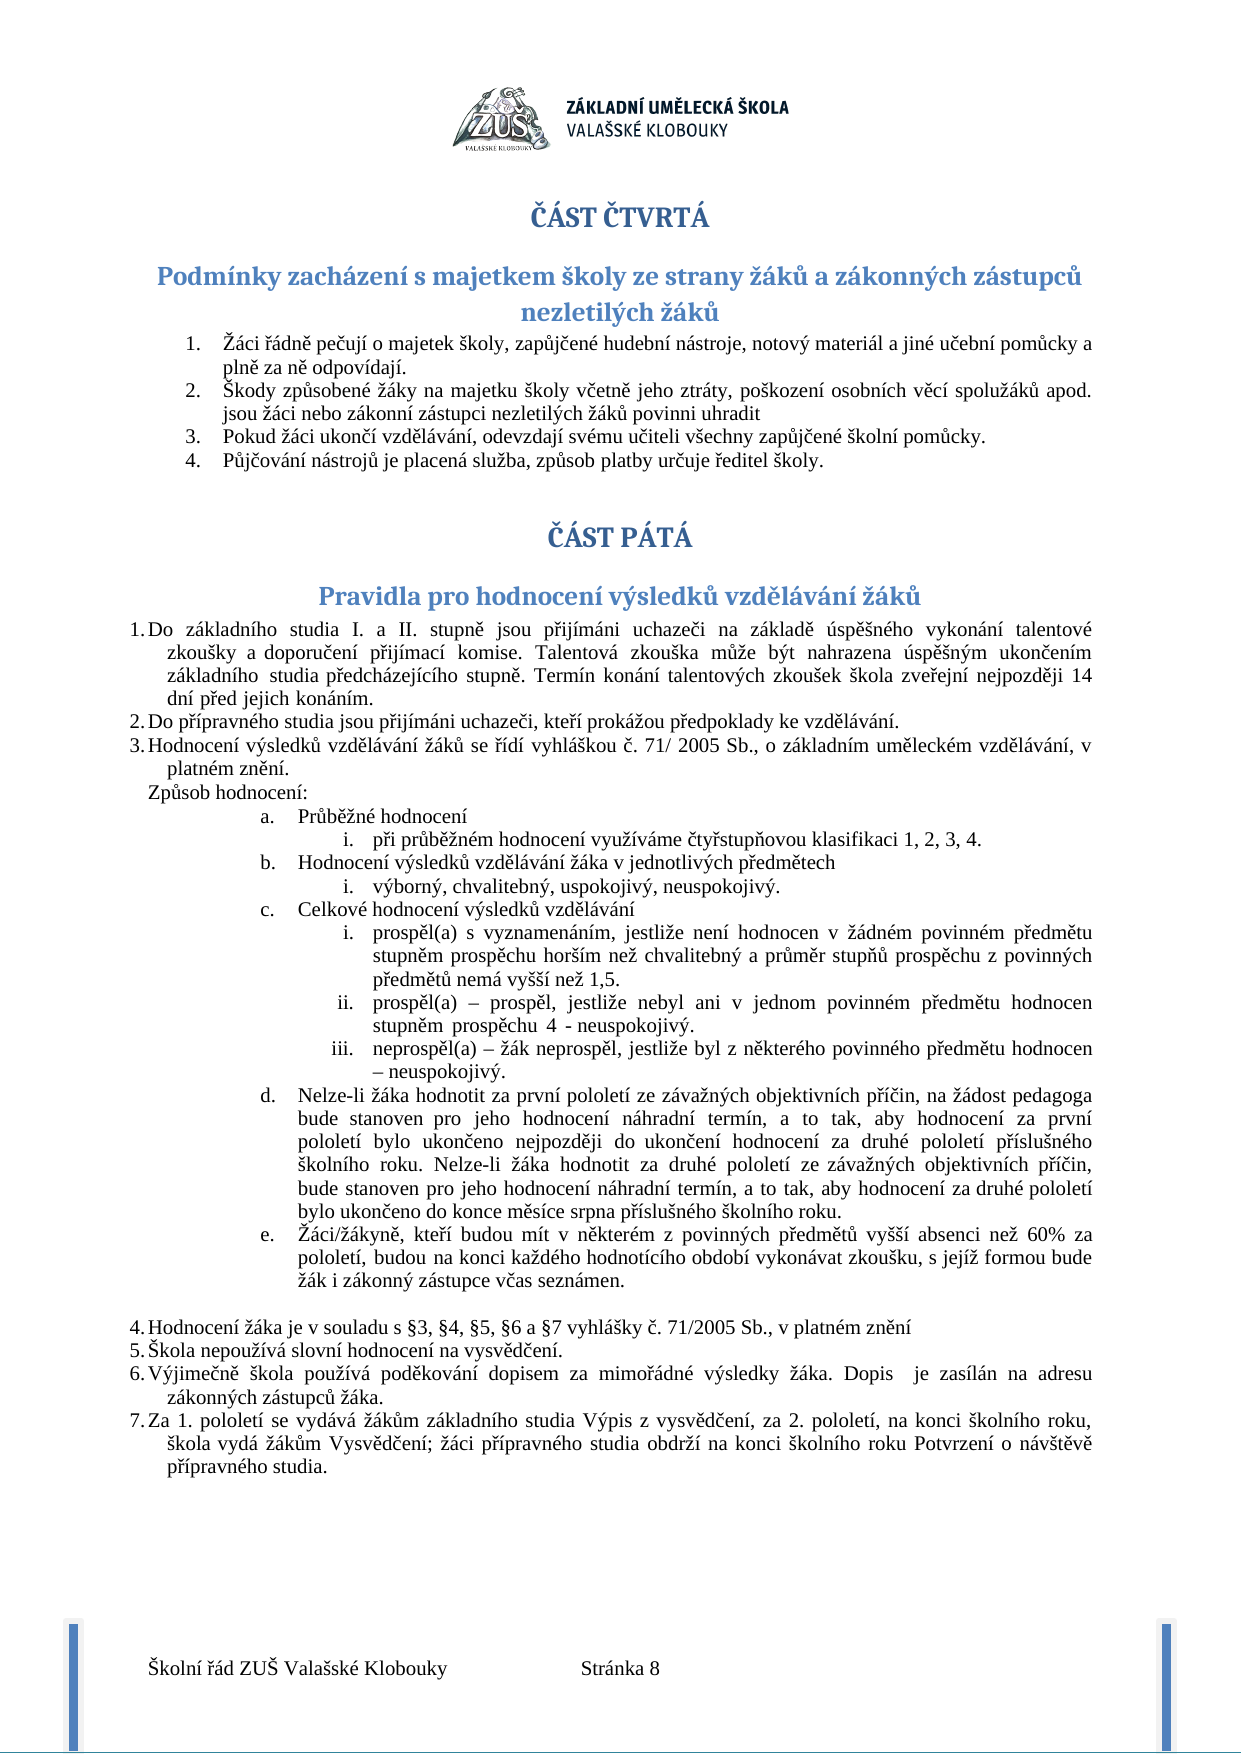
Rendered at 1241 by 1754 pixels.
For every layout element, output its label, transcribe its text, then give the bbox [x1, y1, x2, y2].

list výborný, chvalitebný, uspokojivý, neuspokojivý. [354, 874, 1093, 898]
list Žáci řádně pečují o majetek školy, zapůjčené hudební nástroje, notový materiál a jiné učební pomůcky a plně za ně odpovídají. [185, 332, 1093, 379]
list Do přípravného studia jsou přijímáni uchazeči, kteří prokážou předpoklady ke vzdělávání. [129, 710, 1093, 734]
list Hodnocení žáka je v souladu s §3, §4, §5, §6 a §7 vyhlášky č. 71/2005 Sb., v platném znění [129, 1316, 1093, 1339]
list při průběžném hodnocení využíváme čtyřstupňovou klasifikaci 1, 2, 3, 4. [354, 828, 1093, 851]
subtitle ČÁST PÁTÁ [148, 522, 1093, 555]
subtitle ČÁST ČTVRTÁ [148, 201, 1093, 235]
list Hodnocení výsledků vzdělávání žáka v jednotlivých předmětech [260, 851, 1093, 874]
list Žáci/žákyně, kteří budou mít v některém z povinných předmětů vyšší absenci než 60% za pololetí, budou na konci každého hodnotícího období vykonávat zkoušku, s jejíž formou bude žák i zákonný zástupce včas seznámen. [260, 1223, 1093, 1293]
list Hodnocení výsledků vzdělávání žáků se řídí vyhláškou č. 71/ 2005 Sb., o základním uměleckém vzdělávání, v platném znění. [129, 734, 1093, 780]
subtitle Podmínky zacházení s majetkem školy ze strany žáků a zákonných zástupců nezletilých žáků [148, 261, 1093, 328]
list Průběžné hodnocení [260, 805, 1093, 828]
list prospěl(a) – prospěl, jestliže nebyl ani v jednom povinném předmětu hodnocen stupněm prospěchu 4 - neuspokojivý. [354, 991, 1093, 1037]
text Způsob hodnocení: [148, 781, 1093, 804]
list Pokud žáci ukončí vzdělávání, odevzdají svému učiteli všechny zapůjčené školní pomůcky. [185, 425, 1093, 448]
list Za 1. pololetí se vydává žákům základního studia Výpis z vysvědčení, za 2. pololetí, na konci školního roku, škola vydá žákům Vysvědčení; žáci přípravného studia obdrží na konci školního roku Potvrzení o návštěvě přípravného studia. [129, 1409, 1093, 1478]
list Do základního studia I. a II. stupně jsou přijímáni uchazeči na základě úspěšného vykonání talentové zkoušky a doporučení přijímací komise. Talentová zkouška může být nahrazena úspěšným ukončením základního studia předcházejícího stupně. Termín konání talentových zkoušek škola zveřejní nejpozději 14 dní před jejich konáním. [129, 617, 1093, 710]
list Škola nepoužívá slovní hodnocení na vysvědčení. [129, 1339, 1093, 1362]
list Půjčování nástrojů je placená služba, způsob platby určuje ředitel školy. [185, 448, 1093, 472]
list Nelze-li žáka hodnotit za první pololetí ze závažných objektivních příčin, na žádost pedagoga bude stanoven pro jeho hodnocení náhradní termín, a to tak, aby hodnocení za první pololetí bylo ukončeno nejpozději do ukončení hodnocení za druhé pololetí příslušného školního roku. Nelze-li žáka hodnotit za druhé pololetí ze závažných objektivních příčin, bude stanoven pro jeho hodnocení náhradní termín, a to tak, aby hodnocení za druhé pololetí bylo ukončeno do konce měsíce srpna příslušného školního roku. [260, 1083, 1093, 1223]
list neprospěl(a) – žák neprospěl, jestliže byl z některého povinného předmětu hodnocen – neuspokojivý. [354, 1037, 1093, 1083]
list prospěl(a) s vyznamenáním, jestliže není hodnocen v žádném povinném předmětu stupněm prospěchu horším než chvalitebný a průměr stupňů prospěchu z povinných předmětů nemá vyšší než 1,5. [354, 921, 1093, 991]
subtitle Pravidla pro hodnocení výsledků vzdělávání žáků [148, 581, 1093, 612]
picture [451, 86, 789, 152]
list Výjimečně škola používá poděkování dopisem za mimořádné výsledky žáka. Dopis je zasílán na adresu zákonných zástupců žáka. [129, 1362, 1093, 1409]
list Škody způsobené žáky na majetku školy včetně jeho ztráty, poškození osobních věcí spolužáků apod. jsou žáci nebo zákonní zástupci nezletilých žáků povinni uhradit [185, 379, 1093, 425]
list Celkové hodnocení výsledků vzdělávání [260, 898, 1093, 921]
